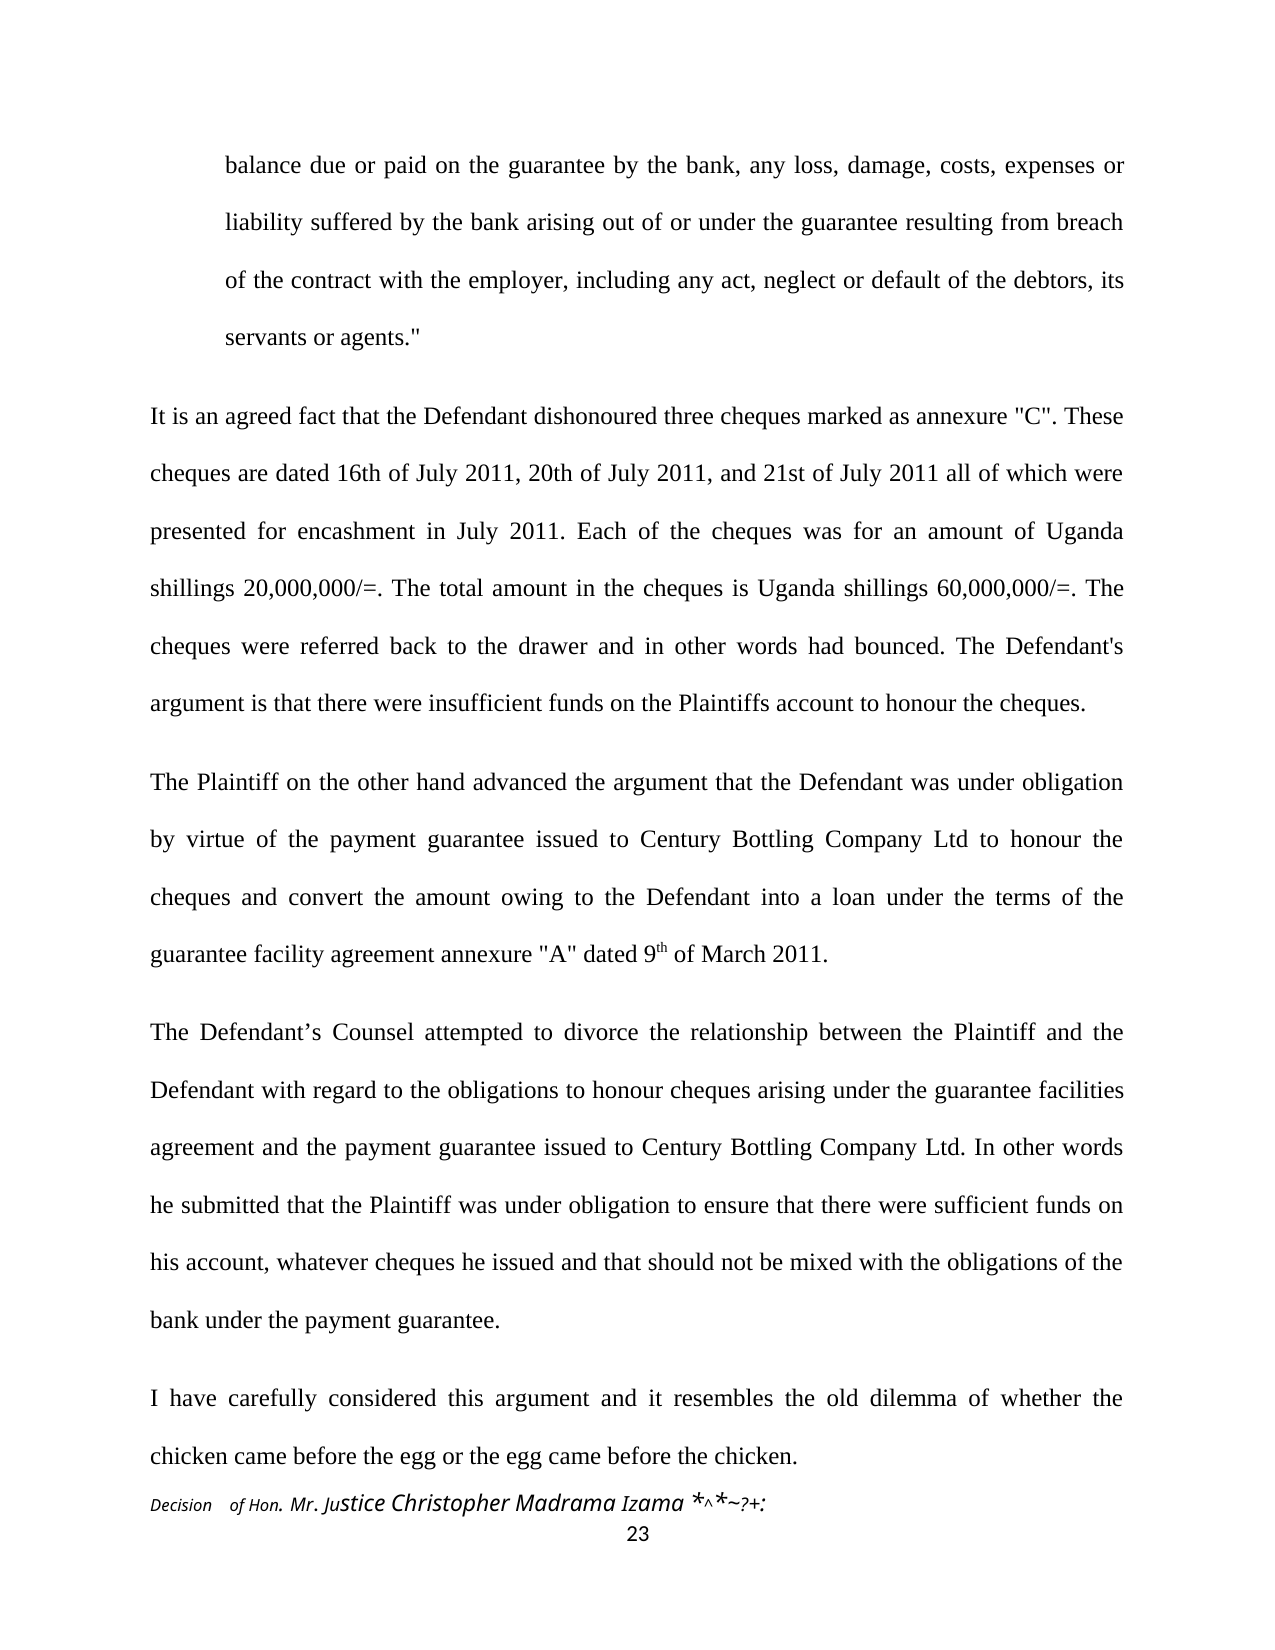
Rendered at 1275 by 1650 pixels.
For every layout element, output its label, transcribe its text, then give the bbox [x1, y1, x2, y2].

text The Plaintiff on the other hand advanced the argument that the Defendant was under obligation by virtue of the payment guarantee issued to Century Bottling Company Ltd to honour the cheques and convert the amount owing to the Defendant into a loan under the terms of the guarantee facility agreement annexure "A" dated 9th of March 2011. [150, 767, 1125, 968]
text It is an agreed fact that the Defendant dishonoured three cheques marked as annexure "C". These cheques are dated 16th of July 2011, 20th of July 2011, and 21st of July 2011 all of which were presented for encashment in July 2011. Each of the cheques was for an amount of Uganda shillings 20,000,000/=. The total amount in the cheques is Uganda shillings 60,000,000/=. The cheques were referred back to the drawer and in other words had bounced. The Defendant's argument is that there were insufficient funds on the Plaintiffs account to honour the cheques. [150, 401, 1125, 717]
text I have carefully considered this argument and it resembles the old dilemma of whether the chicken came before the egg or the egg came before the chicken. [150, 1383, 1125, 1469]
text The Defendant’s Counsel attempted to divorce the relationship between the Plaintiff and the Defendant with regard to the obligations to honour cheques arising under the guarantee facilities agreement and the payment guarantee issued to Century Bottling Company Ltd. In other words he submitted that the Plaintiff was under obligation to ensure that there were sufficient funds on his account, whatever cheques he issued and that should not be mixed with the obligations of the bank under the payment guarantee. [150, 1017, 1125, 1334]
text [225, 150, 1125, 351]
